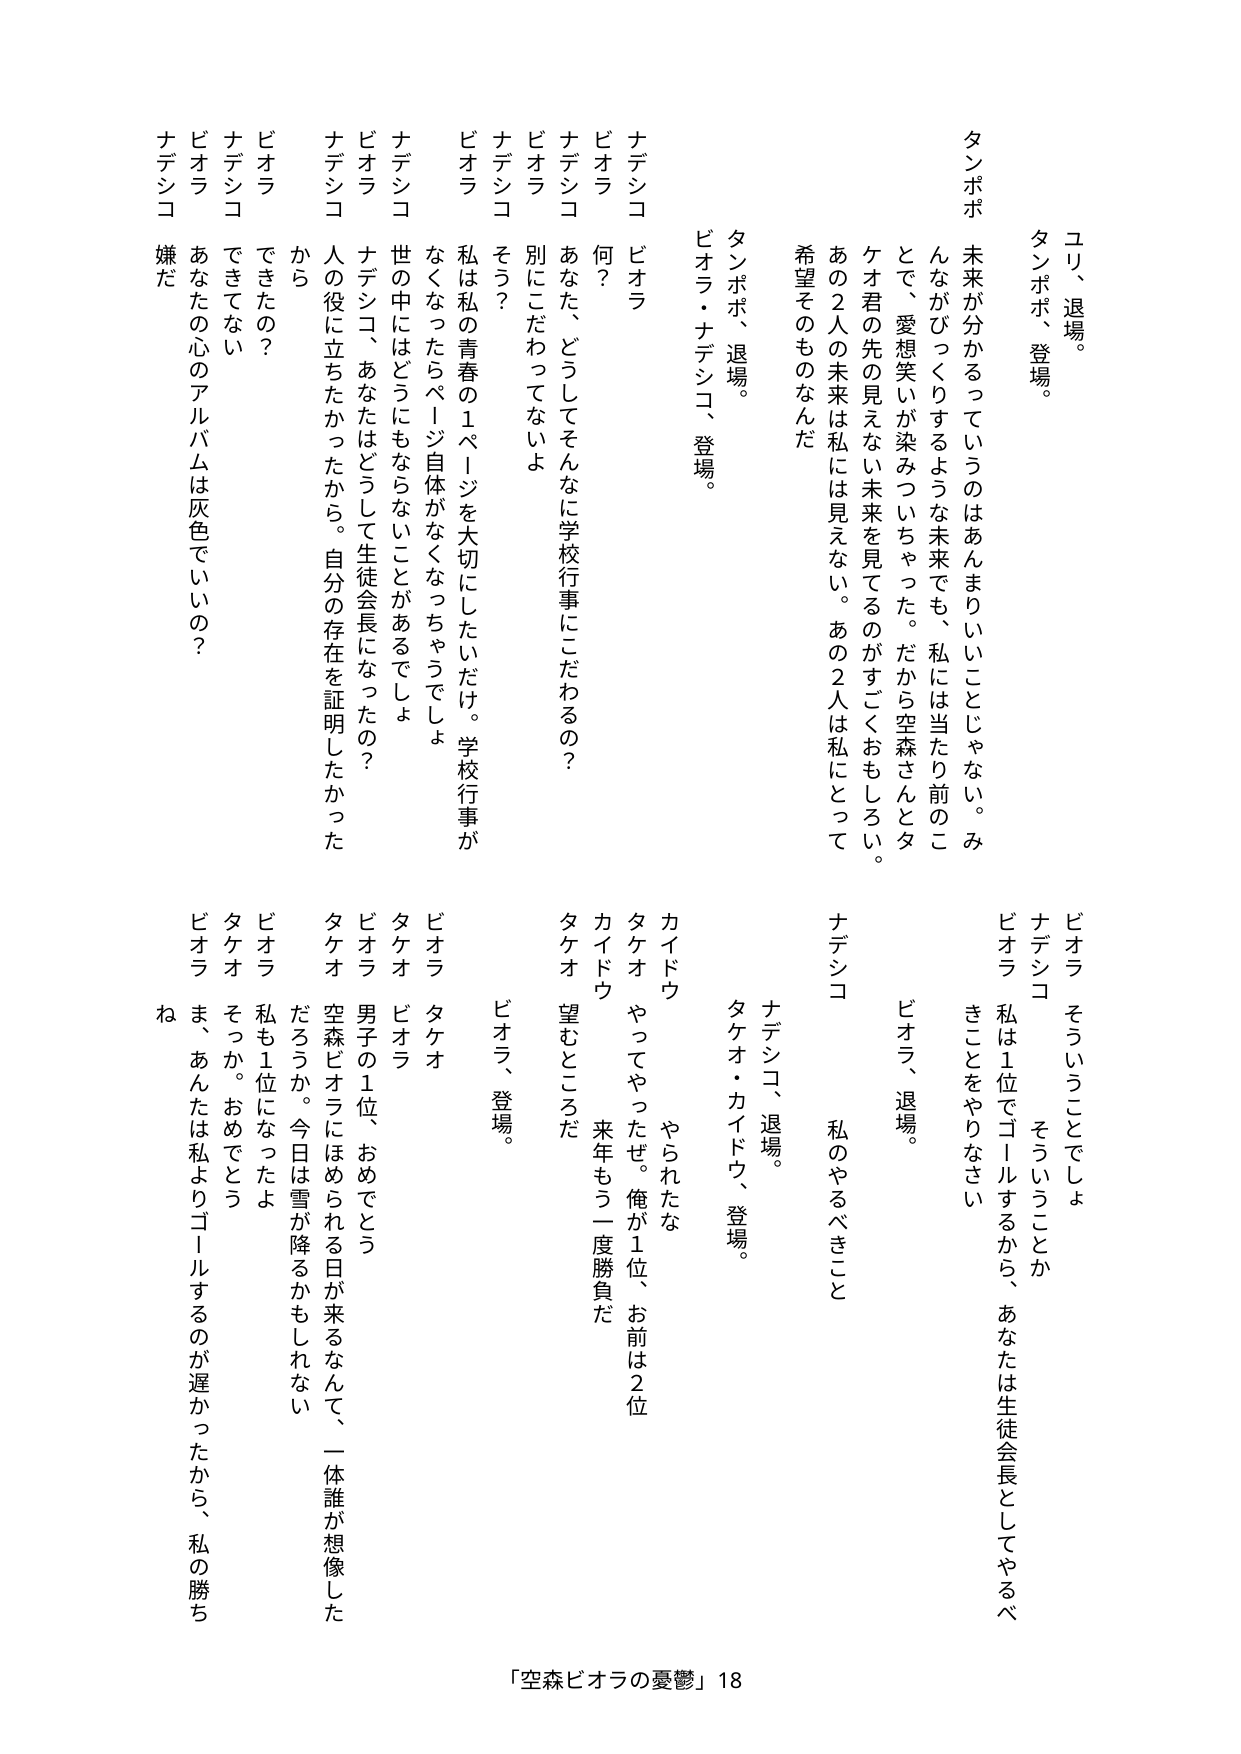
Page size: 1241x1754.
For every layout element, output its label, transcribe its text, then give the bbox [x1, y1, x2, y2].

text ナデシコ 世の中にはどうにもならないことがあるでしょ [384, 129, 418, 855]
text ビオラ あなたの心のアルバムは灰色でいいの？ [183, 129, 216, 855]
text ビオラ・ナデシコ、登場。 [687, 129, 721, 855]
text タンポポ、登場。 [1024, 129, 1057, 855]
text ビオラ できたの？ [250, 129, 284, 855]
text ビオラ タケオ [418, 899, 452, 1625]
text ビオラ 私は１位でゴールするから、あなたは生徒会長としてやるべきことをやりなさい [957, 899, 1024, 1625]
text タケオ やってやったぜ。俺が１位、お前は２位 [620, 899, 654, 1625]
text ナデシコ あなた、どうしてそんなに学校行事にこだわるの？ [553, 129, 586, 855]
text タケオ 空森ビオラにほめられる日が来るなんて、一体誰が想像しただろうか。今日は雪が降るかもしれない [284, 899, 351, 1625]
text タケオ ビオラ [384, 899, 418, 1625]
text ビオラ 私は私の青春の１ページを大切にしたいだけ。学校行事がなくなったらページ自体がなくなっちゃうでしょ [418, 129, 486, 855]
text タンポポ 未来が分かるっていうのはあんまりいいことじゃない。みんながびっくりするような未来でも、私には当たり前のことで、愛想笑いが染みついちゃった。だから空森さんとタケオ君の先の見えない未来を見てるのがすごくおもしろい。あの２人の未来は私には見えない。あの２人は私にとって希望そのものなんだ [788, 129, 990, 855]
text ナデシコ そういうことか [1024, 899, 1057, 1625]
text ビオラ そういうことでしょ [1057, 899, 1091, 1625]
text ユリ、退場。 [1057, 129, 1091, 855]
text ビオラ、登場。 [486, 899, 519, 1625]
text ナデシコ 嫌だ [149, 129, 183, 855]
text ビオラ 男子の１位、おめでとう [351, 899, 384, 1625]
text ナデシコ 私のやるべきこと [822, 899, 856, 1625]
text タケオ そっか。おめでとう [216, 899, 250, 1625]
text カイドウ 来年もう一度勝負だ [586, 899, 620, 1625]
text ビオラ 何？ [586, 129, 620, 855]
text ナデシコ そう？ [486, 129, 519, 855]
text ビオラ ま、あんたは私よりゴールするのが遅かったから、私の勝ちね [149, 899, 216, 1625]
text ナデシコ ビオラ [620, 129, 654, 855]
text ビオラ 別にこだわってないよ [519, 129, 553, 855]
text ナデシコ 人の役に立ちたかったから。自分の存在を証明したかったから [284, 129, 351, 855]
text タケオ 望むところだ [553, 899, 586, 1625]
text カイドウ やられたな [654, 899, 687, 1625]
text ナデシコ できてない [216, 129, 250, 855]
text タンポポ、退場。 [721, 129, 755, 855]
text タケオ・カイドウ、登場。 [721, 899, 755, 1625]
text ナデシコ、退場。 [755, 899, 788, 1625]
text ビオラ 私も１位になったよ [250, 899, 284, 1625]
text ビオラ ナデシコ、あなたはどうして生徒会長になったの？ [351, 129, 384, 855]
text ビオラ、退場。 [889, 899, 923, 1625]
